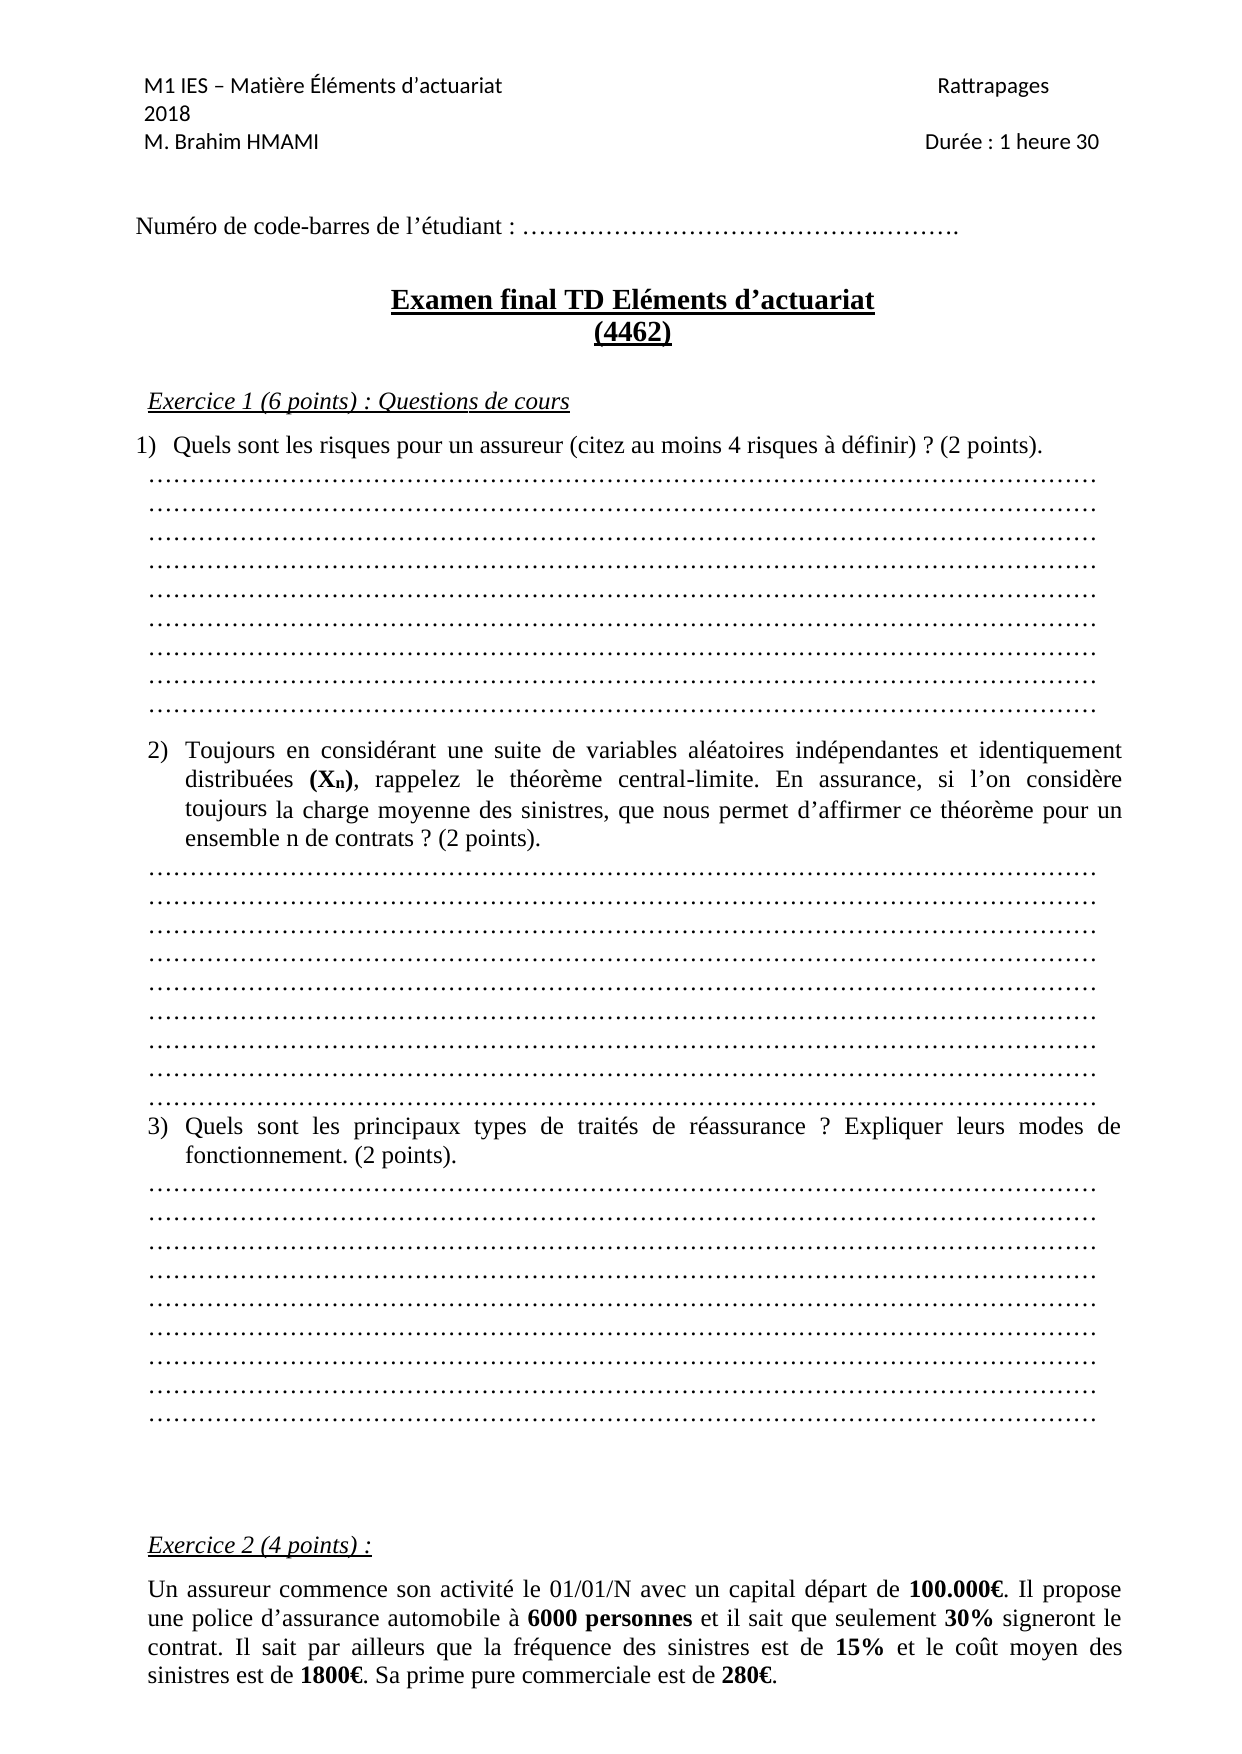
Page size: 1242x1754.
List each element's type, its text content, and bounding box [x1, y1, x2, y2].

text Numéro de code-barres de l’étudiant : …………………………………….………. [135, 218, 1240, 239]
text M1 IES – Matière Éléments d’actuariat Rattrapages 2018 [144, 71, 1101, 127]
text Exercice 1 (6 points) : Questions de cours [147, 386, 598, 415]
text ……………………………………………………………………………………………………………………………………………………………………………………………………………………………………………………………………………………………………………………………………………………………………………………………………………………………………………………………………………………………………………………………………………………………………………………………………………………………………………………………………………………………………………………………………………………………………………………………………………………………………………………………………………………………………………………………………………… [147, 852, 1122, 1111]
text ……………………………………………………………………………………………………………………………………………………………………………………………………………………………………………………………………………………………………………………………………………………………………………………………………………………………………………………………………………………………………………………………………………………………………………………………………………………………………………………………………………………………………………………………………………………………………………………………………………………………………………………………………………………………………………………………………………… [147, 1168, 1122, 1427]
text M. Brahim HMAMI Durée : 1 heure 30 [144, 127, 1111, 156]
text Un assureur commence son activité le 01/01/N avec un capital départ de 100.000€. Il propose une police d’assurance automobile à 6000 personnes et il sait que seulement 30% signeront le contrat. Il sait par ailleurs que la fréquence des sinistres est de 15% et le coût moyen des sinistres est de 1800€. Sa prime pure commerciale est de 280€. [147, 1574, 1122, 1689]
text Examen final TD Eléments d’actuariat (4462) [374, 283, 891, 346]
text Exercice 2 (4 points) : [147, 1530, 738, 1559]
list Toujours en considérant une suite de variables aléatoires indépendantes et identiquement distribuées (Xn), rappelez le théorème central-limite. En assurance, si l’on considère toujours la charge moyenne des sinistres, que nous permet d’affirmer ce théorème pour un ensemble n de contrats ? (2 points). [147, 735, 1122, 852]
text ……………………………………………………………………………………………………………………………………………………………………………………………………………………………………………………………………………………………………………………………………………………………………………………………………………………………………………………………………………………………………………………………………………………………………………………………………………………………………………………………………………………………………………………………………………………………………………………………………………………………………………………………………………………………………………………………………………… [147, 459, 1122, 718]
list Quels sont les risques pour un assureur (citez au moins 4 risques à définir) ? (2 points). [135, 431, 1122, 459]
list Quels sont les principaux types de traités de réassurance ? Expliquer leurs modes de fonctionnement. (2 points). [147, 1111, 1122, 1168]
